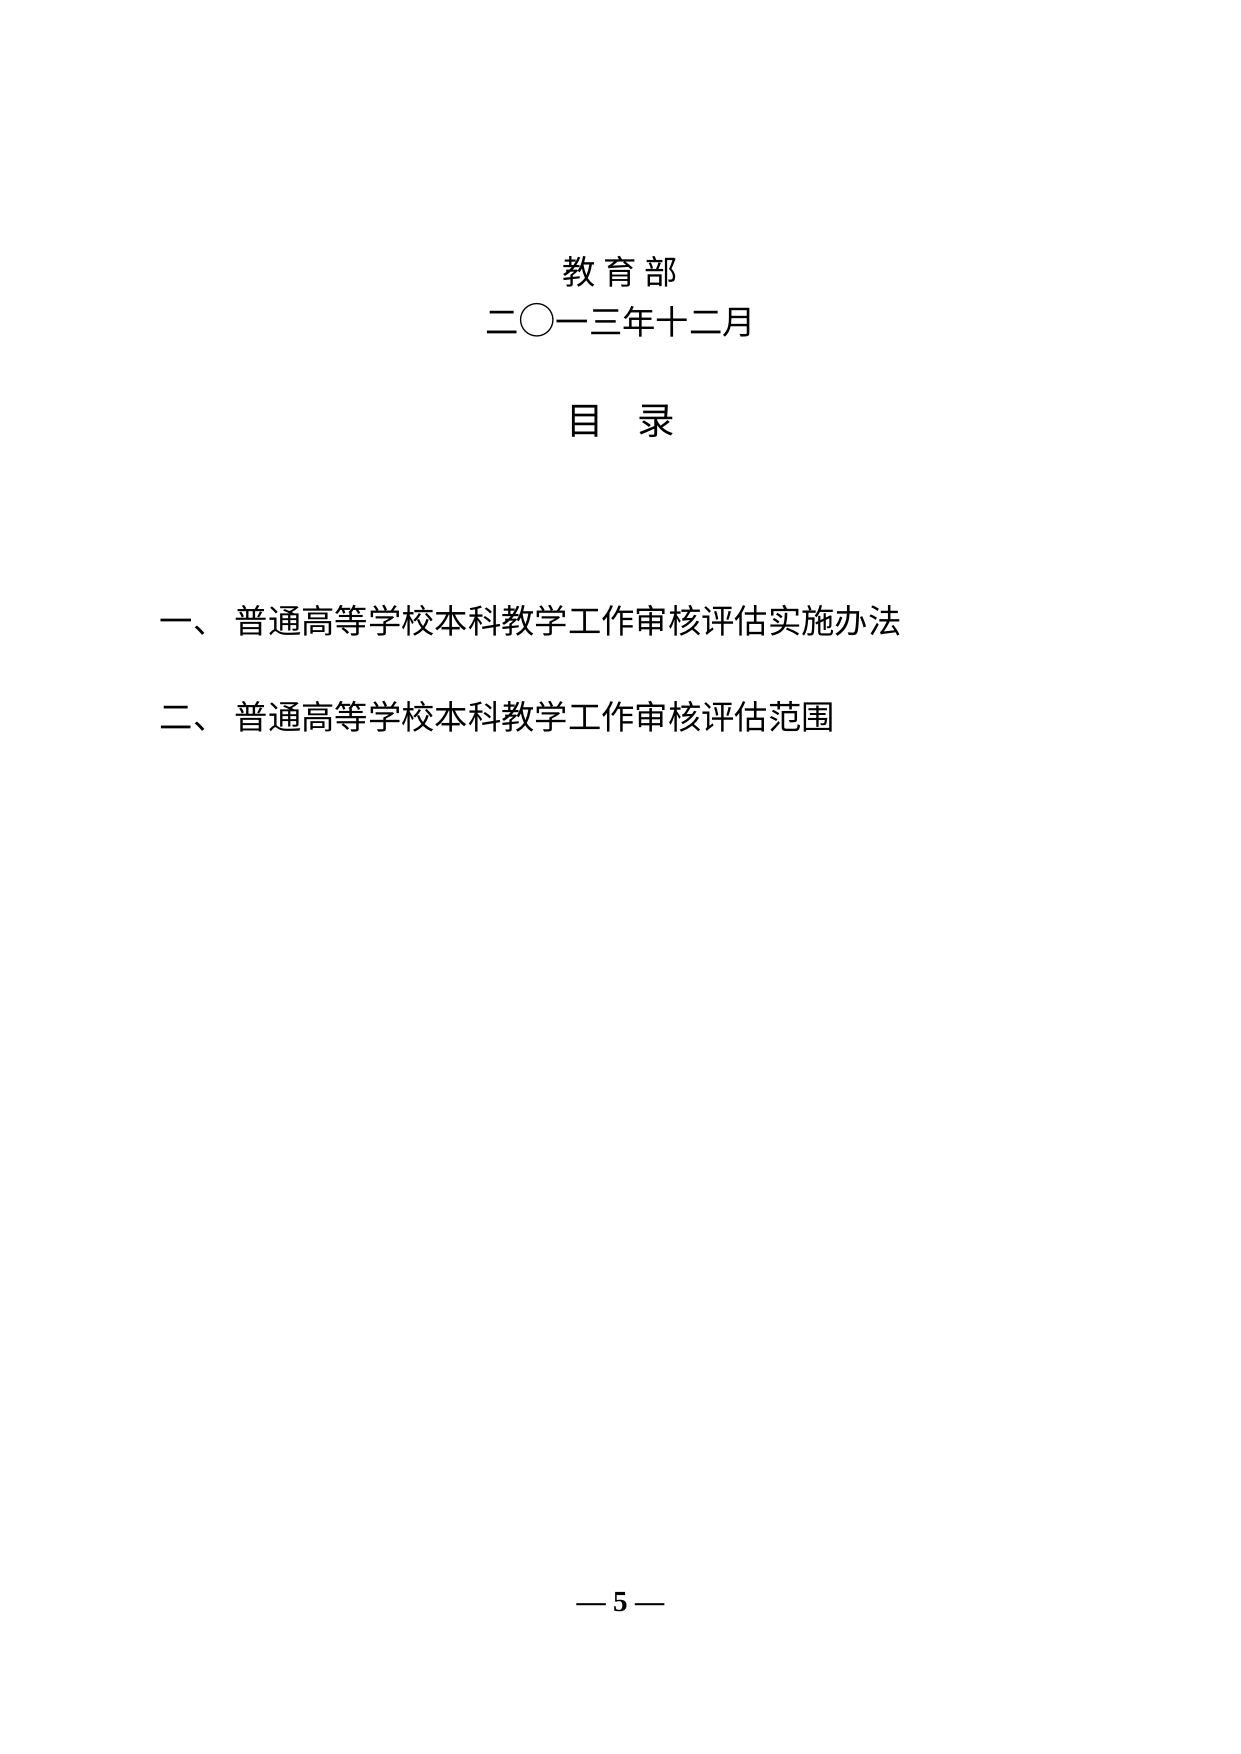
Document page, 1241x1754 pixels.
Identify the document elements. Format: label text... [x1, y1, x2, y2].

text 目 录 [159, 394, 1081, 444]
list 普通高等学校本科教学工作审核评估范围 [159, 691, 1081, 739]
text 二○一三年十二月 [159, 294, 1081, 344]
text 教 育 部 [159, 244, 1081, 294]
list 普通高等学校本科教学工作审核评估实施办法 [159, 594, 1081, 643]
